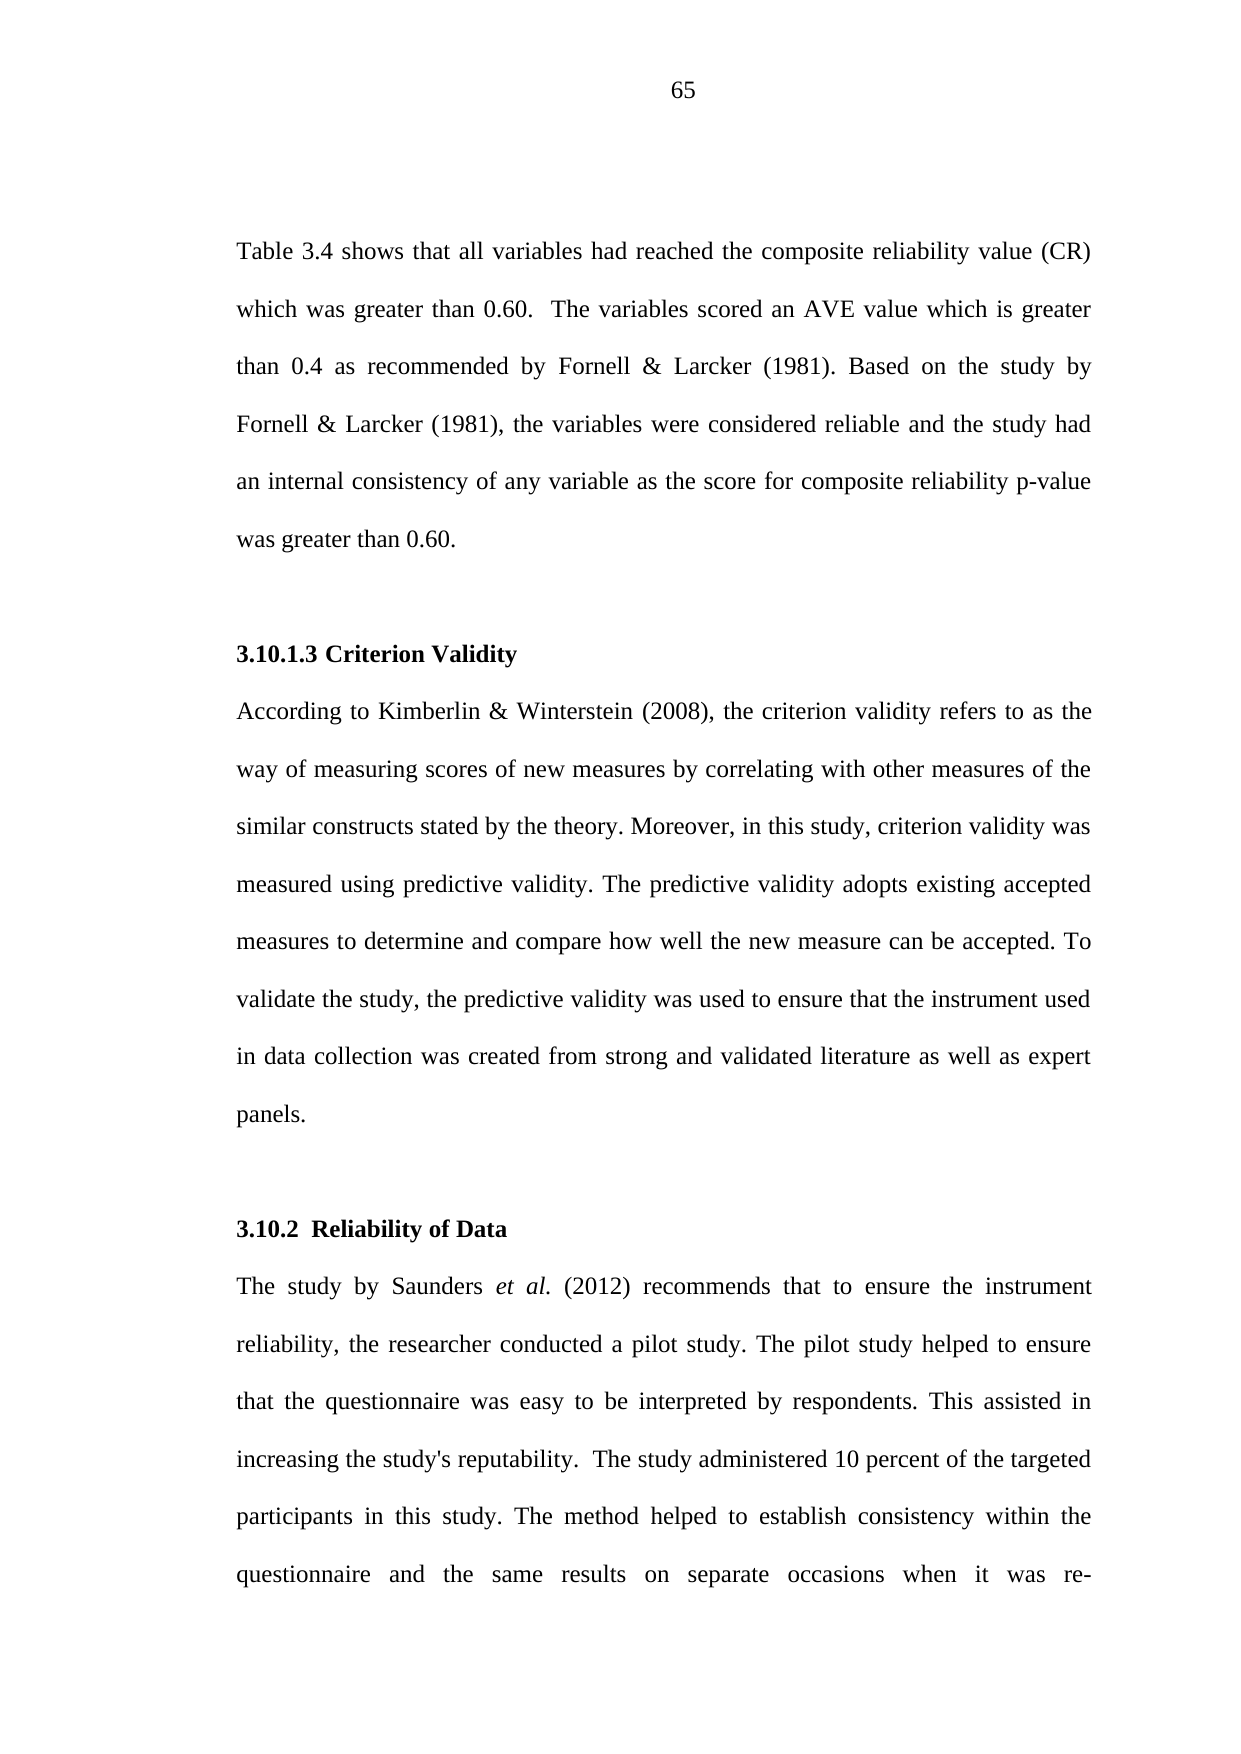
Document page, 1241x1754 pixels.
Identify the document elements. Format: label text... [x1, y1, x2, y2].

text According to Kimberlin & Winterstein (2008), the criterion validity refers to as the way of measuring scores of new measures by correlating with other measures of the similar constructs stated by the theory. Moreover, in this study, criterion validity was measured using predictive validity. The predictive validity adopts existing accepted measures to determine and compare how well the new measure can be accepted. To validate the study, the predictive validity was used to ensure that the instrument used in data collection was created from strong and validated literature as well as expert panels. [236, 696, 1092, 1127]
text Table 3.4 shows that all variables had reached the composite reliability value (CR) which was greater than 0.60. The variables scored an AVE value which is greater than 0.4 as recommended by Fornell & Larcker (1981). Based on the study by Fornell & Larcker (1981), the variables were considered reliable and the study had an internal consistency of any variable as the score for composite reliability p-value was greater than 0.60. [236, 236, 1092, 552]
subtitle Criterion Validity [236, 639, 1092, 667]
subtitle Reliability of Data [236, 1214, 1092, 1242]
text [236, 1271, 1092, 1587]
